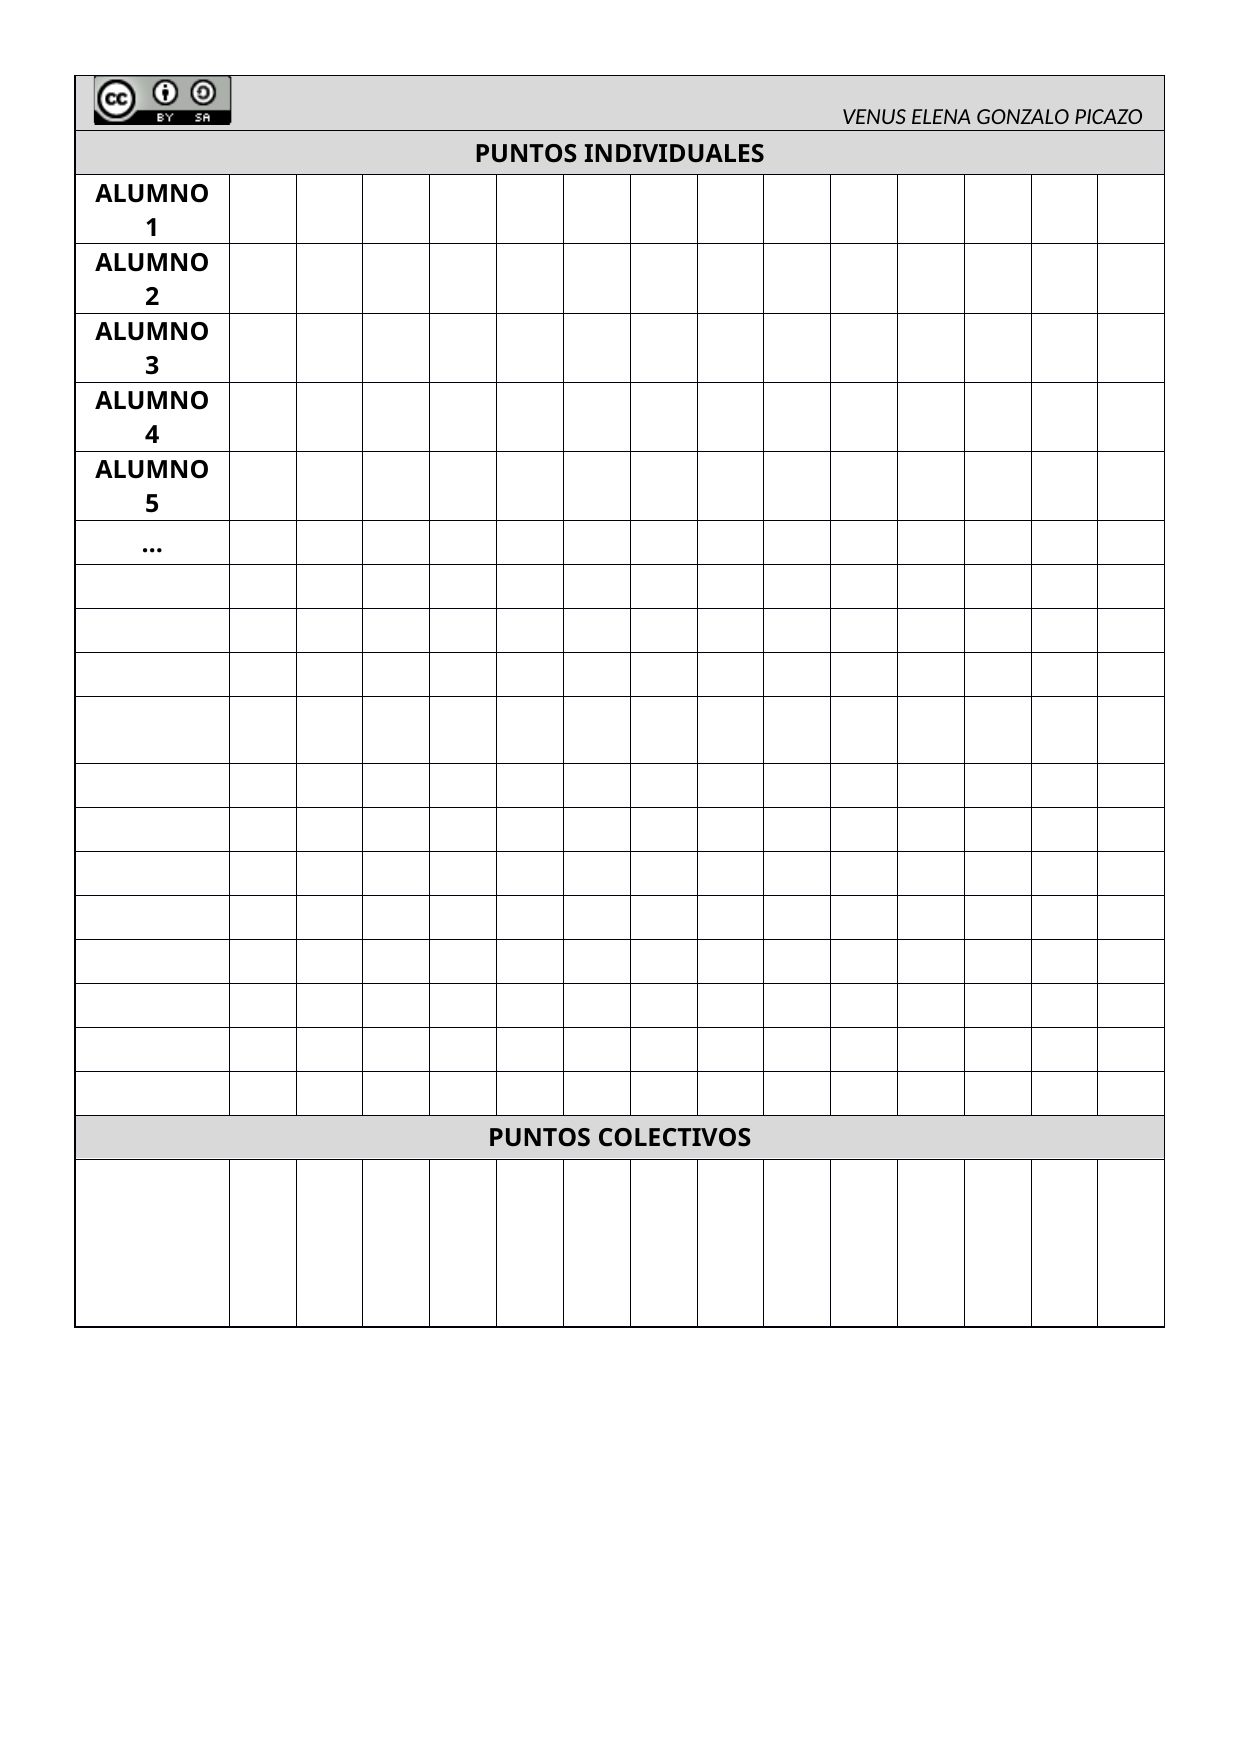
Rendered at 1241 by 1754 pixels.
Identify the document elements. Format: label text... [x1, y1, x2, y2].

table_cell [497, 984, 563, 1027]
table_cell [764, 565, 830, 608]
table_cell [497, 175, 563, 243]
table_cell [564, 314, 630, 382]
table_cell [430, 653, 496, 696]
table_cell [1032, 1028, 1097, 1071]
table_cell [363, 452, 429, 520]
table_cell [1032, 609, 1097, 652]
table_cell ALUMNO 5 [76, 452, 229, 520]
table_cell [631, 175, 697, 243]
table_cell [1098, 383, 1164, 451]
table_cell [831, 521, 897, 564]
table_cell [898, 314, 964, 382]
table_cell [297, 244, 362, 312]
table_cell [965, 244, 1031, 312]
table_cell [230, 1160, 296, 1326]
table_cell [898, 896, 964, 939]
table_cell [1032, 653, 1097, 696]
table_cell [831, 808, 897, 851]
table_cell [430, 565, 496, 608]
table_cell [631, 1028, 697, 1071]
table_cell PUNTOS COLECTIVOS [76, 1116, 1164, 1158]
table_cell [564, 521, 630, 564]
table_cell [1098, 697, 1164, 763]
table_cell [1098, 984, 1164, 1027]
table_cell [297, 896, 362, 939]
table_header VENUS ELENA GONZALO PICAZO [76, 76, 1164, 130]
table_cell [230, 896, 296, 939]
table_cell [564, 175, 630, 243]
table_cell [1032, 697, 1097, 763]
table_cell [497, 1160, 563, 1326]
table_cell [1098, 896, 1164, 939]
table_cell [297, 609, 362, 652]
table_cell [764, 609, 830, 652]
table_cell [631, 697, 697, 763]
table_cell [631, 653, 697, 696]
table_cell [1098, 1072, 1164, 1114]
table_cell [230, 244, 296, 312]
table_cell [430, 984, 496, 1027]
table_cell [76, 1028, 229, 1071]
table_cell [831, 314, 897, 382]
table_cell [898, 852, 964, 895]
table_cell [1032, 452, 1097, 520]
table_cell [698, 653, 763, 696]
table_cell [965, 896, 1031, 939]
table_cell [297, 940, 362, 983]
table_cell [1032, 764, 1097, 807]
table_cell [898, 521, 964, 564]
table_cell [564, 896, 630, 939]
table_cell [698, 383, 763, 451]
table_cell [230, 808, 296, 851]
table_cell [564, 565, 630, 608]
table_cell [297, 1160, 362, 1326]
table_cell ALUMNO 3 [76, 314, 229, 382]
table_cell [1098, 653, 1164, 696]
table_cell [76, 1160, 229, 1326]
table_cell [363, 565, 429, 608]
table_cell [965, 984, 1031, 1027]
table_cell [363, 175, 429, 243]
table_cell ALUMNO 1 [76, 175, 229, 243]
table_cell [497, 896, 563, 939]
table_cell [297, 383, 362, 451]
table_cell [430, 609, 496, 652]
table_cell [497, 940, 563, 983]
table_cell [430, 764, 496, 807]
table_cell [363, 896, 429, 939]
table_cell [430, 521, 496, 564]
table_cell [898, 808, 964, 851]
table_cell [831, 565, 897, 608]
table_cell [764, 808, 830, 851]
table_cell [564, 452, 630, 520]
table_cell [297, 1028, 362, 1071]
table_cell [430, 808, 496, 851]
table_cell [965, 1160, 1031, 1326]
table_cell [764, 314, 830, 382]
table_cell [1098, 244, 1164, 312]
table_cell [698, 852, 763, 895]
table_cell [631, 521, 697, 564]
table_cell [965, 697, 1031, 763]
table_cell [1098, 565, 1164, 608]
table_cell [764, 653, 830, 696]
table_cell [1032, 984, 1097, 1027]
table_cell [564, 984, 630, 1027]
table_cell [363, 1160, 429, 1326]
table_cell [76, 852, 229, 895]
table_cell [631, 808, 697, 851]
table_cell [698, 1028, 763, 1071]
table_cell [1098, 314, 1164, 382]
table_cell [698, 697, 763, 763]
table_cell [363, 764, 429, 807]
table_cell [631, 244, 697, 312]
picture [93, 76, 232, 125]
table_cell [698, 175, 763, 243]
table_cell [297, 521, 362, 564]
table_cell [497, 1028, 563, 1071]
table_cell [831, 764, 897, 807]
table_cell [831, 984, 897, 1027]
table_cell [564, 764, 630, 807]
table_cell PUNTOS INDIVIDUALES [76, 131, 1164, 174]
table_cell [297, 697, 362, 763]
table_cell [965, 314, 1031, 382]
table_cell [965, 452, 1031, 520]
table_cell [898, 1028, 964, 1071]
table_cell [698, 609, 763, 652]
table_cell [898, 653, 964, 696]
table_cell [230, 452, 296, 520]
table_cell [965, 383, 1031, 451]
table_cell [965, 1072, 1031, 1114]
table_cell [363, 984, 429, 1027]
table_cell [1032, 314, 1097, 382]
table_cell [497, 852, 563, 895]
table_cell [363, 697, 429, 763]
table_cell [497, 1072, 563, 1114]
table_cell [1032, 565, 1097, 608]
table_cell [631, 940, 697, 983]
table_cell [564, 1160, 630, 1326]
table_cell [1032, 808, 1097, 851]
table_cell [898, 609, 964, 652]
table_cell [965, 1028, 1031, 1071]
table_cell [564, 808, 630, 851]
table_cell [363, 521, 429, 564]
table_cell [965, 653, 1031, 696]
table_cell [698, 244, 763, 312]
table_cell [631, 609, 697, 652]
table_cell [297, 764, 362, 807]
table_cell [430, 697, 496, 763]
table_cell [965, 940, 1031, 983]
table_cell [297, 565, 362, 608]
table_cell [497, 609, 563, 652]
table_cell [1098, 764, 1164, 807]
table_cell [564, 609, 630, 652]
table_cell [698, 1160, 763, 1326]
table_cell [898, 452, 964, 520]
table_cell … [76, 521, 229, 564]
table_cell [230, 314, 296, 382]
table_cell [764, 1028, 830, 1071]
table_cell [698, 521, 763, 564]
table_cell [363, 808, 429, 851]
table_cell [831, 175, 897, 243]
table_cell [497, 244, 563, 312]
table_cell [1098, 1160, 1164, 1326]
table_cell [76, 764, 229, 807]
table_cell [898, 244, 964, 312]
table_cell [297, 175, 362, 243]
table_cell [497, 565, 563, 608]
table_cell [698, 764, 763, 807]
table_cell [230, 697, 296, 763]
table_cell [764, 1160, 830, 1326]
table_cell [230, 984, 296, 1027]
table_cell [1098, 1028, 1164, 1071]
table_cell [497, 697, 563, 763]
table_cell [1032, 521, 1097, 564]
table_cell [230, 609, 296, 652]
table_cell [764, 1072, 830, 1114]
table_cell [631, 1072, 697, 1114]
table_cell [698, 984, 763, 1027]
table_cell [564, 697, 630, 763]
table_cell [430, 1028, 496, 1071]
table_cell [297, 808, 362, 851]
table_cell [1032, 1072, 1097, 1114]
table_cell [564, 1028, 630, 1071]
table_cell [1098, 940, 1164, 983]
table_cell [430, 244, 496, 312]
table_cell [898, 565, 964, 608]
table_cell [764, 244, 830, 312]
table_cell [831, 383, 897, 451]
table_cell [564, 383, 630, 451]
table_cell [631, 852, 697, 895]
table_cell [363, 1028, 429, 1071]
table_cell [1032, 940, 1097, 983]
table_cell [363, 383, 429, 451]
table_cell [363, 609, 429, 652]
table_cell [363, 314, 429, 382]
table_cell [230, 175, 296, 243]
table_cell [497, 653, 563, 696]
table_cell [76, 609, 229, 652]
table_cell [1098, 852, 1164, 895]
table_cell [764, 852, 830, 895]
table_cell [76, 1072, 229, 1114]
table_cell [898, 1160, 964, 1326]
table_cell [1032, 852, 1097, 895]
table_cell [631, 314, 697, 382]
table_cell [230, 1072, 296, 1114]
table_cell [430, 940, 496, 983]
table_cell [831, 1160, 897, 1326]
table_cell [1098, 175, 1164, 243]
table_cell [297, 653, 362, 696]
table_cell [831, 940, 897, 983]
table_cell [230, 940, 296, 983]
table_cell [430, 1072, 496, 1114]
table_cell [764, 521, 830, 564]
table_cell [363, 1072, 429, 1114]
table_cell [764, 697, 830, 763]
table_cell [564, 244, 630, 312]
table_cell [831, 452, 897, 520]
table_cell [497, 314, 563, 382]
table_cell [831, 609, 897, 652]
table_cell [76, 808, 229, 851]
table_cell [297, 1072, 362, 1114]
table_cell [430, 314, 496, 382]
table_cell [764, 764, 830, 807]
table_cell [497, 383, 563, 451]
table_cell [430, 1160, 496, 1326]
table_cell [898, 1072, 964, 1114]
table_cell [1032, 244, 1097, 312]
table_cell [965, 565, 1031, 608]
table_cell [497, 808, 563, 851]
table_cell [831, 244, 897, 312]
table_cell [764, 984, 830, 1027]
table_cell [965, 521, 1031, 564]
table_cell [497, 764, 563, 807]
table_cell ALUMNO 2 [76, 244, 229, 312]
table_cell [564, 653, 630, 696]
table_cell [831, 1072, 897, 1114]
table_cell [631, 383, 697, 451]
table_cell [297, 984, 362, 1027]
table_cell [1098, 609, 1164, 652]
table_cell [965, 175, 1031, 243]
table_cell [764, 940, 830, 983]
table_cell [698, 940, 763, 983]
table_cell [764, 383, 830, 451]
table_cell [564, 940, 630, 983]
table_cell [965, 609, 1031, 652]
table_cell [631, 984, 697, 1027]
table_cell [363, 940, 429, 983]
table_cell [965, 852, 1031, 895]
table_cell [698, 808, 763, 851]
table_cell [631, 764, 697, 807]
table_cell [76, 653, 229, 696]
table_cell [631, 896, 697, 939]
table_cell [297, 452, 362, 520]
table_cell [1098, 521, 1164, 564]
table_cell [363, 852, 429, 895]
table_cell [631, 1160, 697, 1326]
table_cell [430, 452, 496, 520]
table_cell [698, 314, 763, 382]
table_cell [76, 697, 229, 763]
table_cell [965, 808, 1031, 851]
table_cell [898, 984, 964, 1027]
table_cell [698, 565, 763, 608]
table_cell [230, 852, 296, 895]
table_cell [631, 452, 697, 520]
table_cell [230, 383, 296, 451]
table_cell [230, 1028, 296, 1071]
table_cell [698, 1072, 763, 1114]
table_cell [430, 383, 496, 451]
table_cell [1032, 896, 1097, 939]
table_cell [898, 940, 964, 983]
table_cell [363, 244, 429, 312]
table_cell [297, 314, 362, 382]
table_cell [230, 521, 296, 564]
table_cell [564, 1072, 630, 1114]
table_cell [564, 852, 630, 895]
table_cell [898, 697, 964, 763]
table_cell [631, 565, 697, 608]
table_cell [831, 896, 897, 939]
table_cell [76, 984, 229, 1027]
table_cell [430, 175, 496, 243]
table_cell [831, 697, 897, 763]
table_cell [831, 1028, 897, 1071]
table_cell [898, 175, 964, 243]
table_cell [76, 896, 229, 939]
table_cell [297, 852, 362, 895]
table_cell [230, 764, 296, 807]
table_cell [831, 852, 897, 895]
table_cell [698, 452, 763, 520]
table_cell [363, 653, 429, 696]
table_cell [898, 383, 964, 451]
table_cell [497, 521, 563, 564]
table_cell [698, 896, 763, 939]
table_cell [1098, 452, 1164, 520]
table_cell [1032, 175, 1097, 243]
table_cell [230, 565, 296, 608]
table_cell [430, 852, 496, 895]
table_cell [76, 565, 229, 608]
table_cell [764, 452, 830, 520]
table_cell [898, 764, 964, 807]
table_cell [497, 452, 563, 520]
table_cell [230, 653, 296, 696]
table_cell [1032, 383, 1097, 451]
table_cell ALUMNO 4 [76, 383, 229, 451]
table_cell [764, 896, 830, 939]
table_cell [76, 940, 229, 983]
table_cell [1098, 808, 1164, 851]
table_cell [764, 175, 830, 243]
table_cell [1032, 1160, 1097, 1326]
table_cell [430, 896, 496, 939]
table_cell [831, 653, 897, 696]
table_cell [965, 764, 1031, 807]
